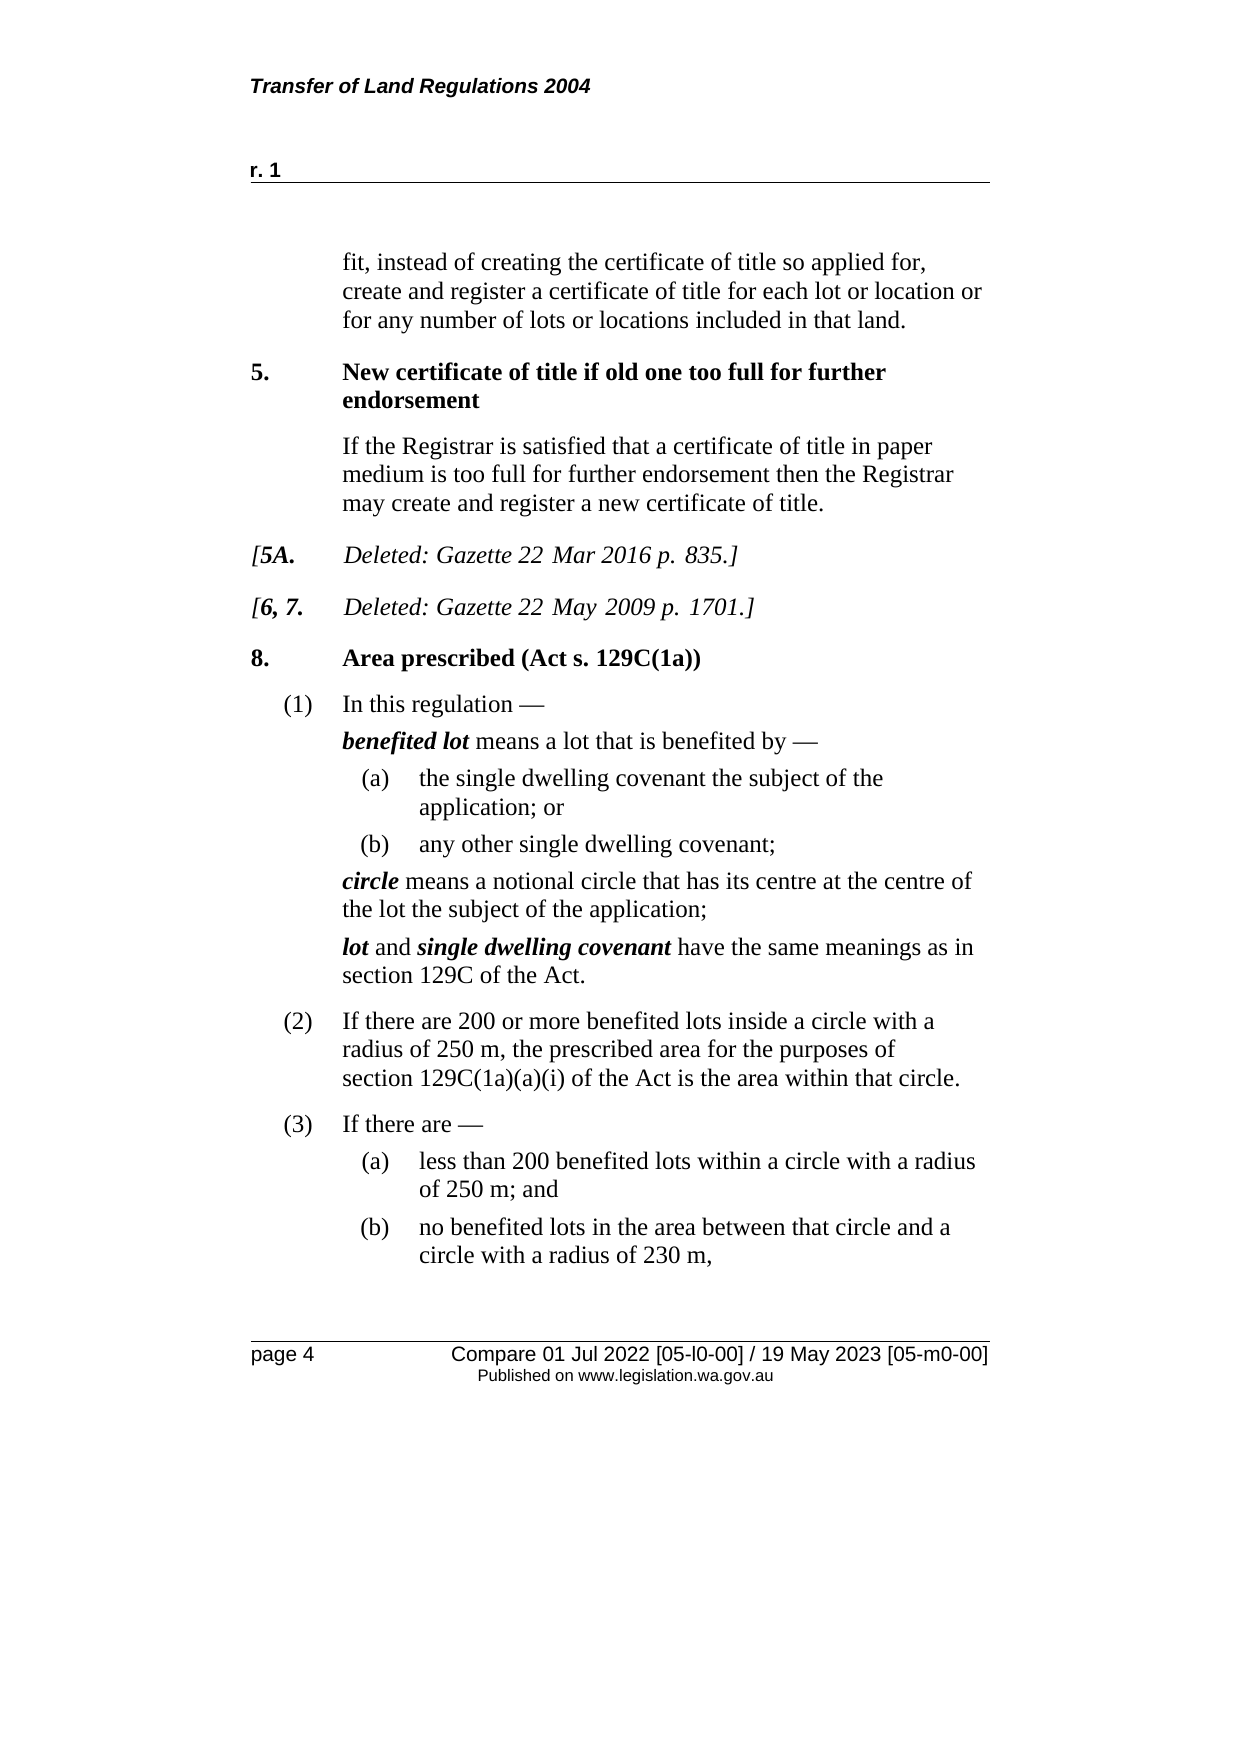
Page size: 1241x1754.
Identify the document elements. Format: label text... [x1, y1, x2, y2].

text (1) In this regulation — [251, 689, 990, 717]
text If the Registrar is satisfied that a certificate of title in paper medium is too full for further endorsement then the Registrar may create and register a new certificate of title. [251, 431, 990, 517]
text benefited lot means a lot that is benefited by — [251, 726, 990, 754]
text (2) If there are 200 or more benefited lots inside a circle with a radius of 250 m, the prescribed area for the purposes of section 129C(1a)(a)(i) of the Act is the area within that circle. [251, 1006, 990, 1092]
text [6, 7. Deleted: Gazette 22 May 2009 p. 1701.] [251, 592, 990, 620]
text (b) no benefited lots in the area between that circle and a circle with a radius of 230 m, [251, 1212, 990, 1269]
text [251, 247, 990, 334]
text (b) any other single dwelling covenant; [251, 829, 990, 857]
subtitle 5. New certificate of title if old one too full for further endorsement [251, 357, 990, 414]
text (a) less than 200 benefited lots within a circle with a radius of 250 m; and [251, 1146, 990, 1203]
text [5A. Deleted: Gazette 22 Mar 2016 p. 835.] [251, 540, 990, 569]
text (a) the single dwelling covenant the subject of the application; or [251, 763, 990, 820]
subtitle 8. Area prescribed (Act s. 129C(1a)) [251, 643, 990, 672]
text lot and single dwelling covenant have the same meanings as in section 129C of the Act. [251, 932, 990, 989]
text (3) If there are — [251, 1109, 990, 1137]
text circle means a notional circle that has its centre at the centre of the lot the subject of the application; [251, 866, 990, 923]
